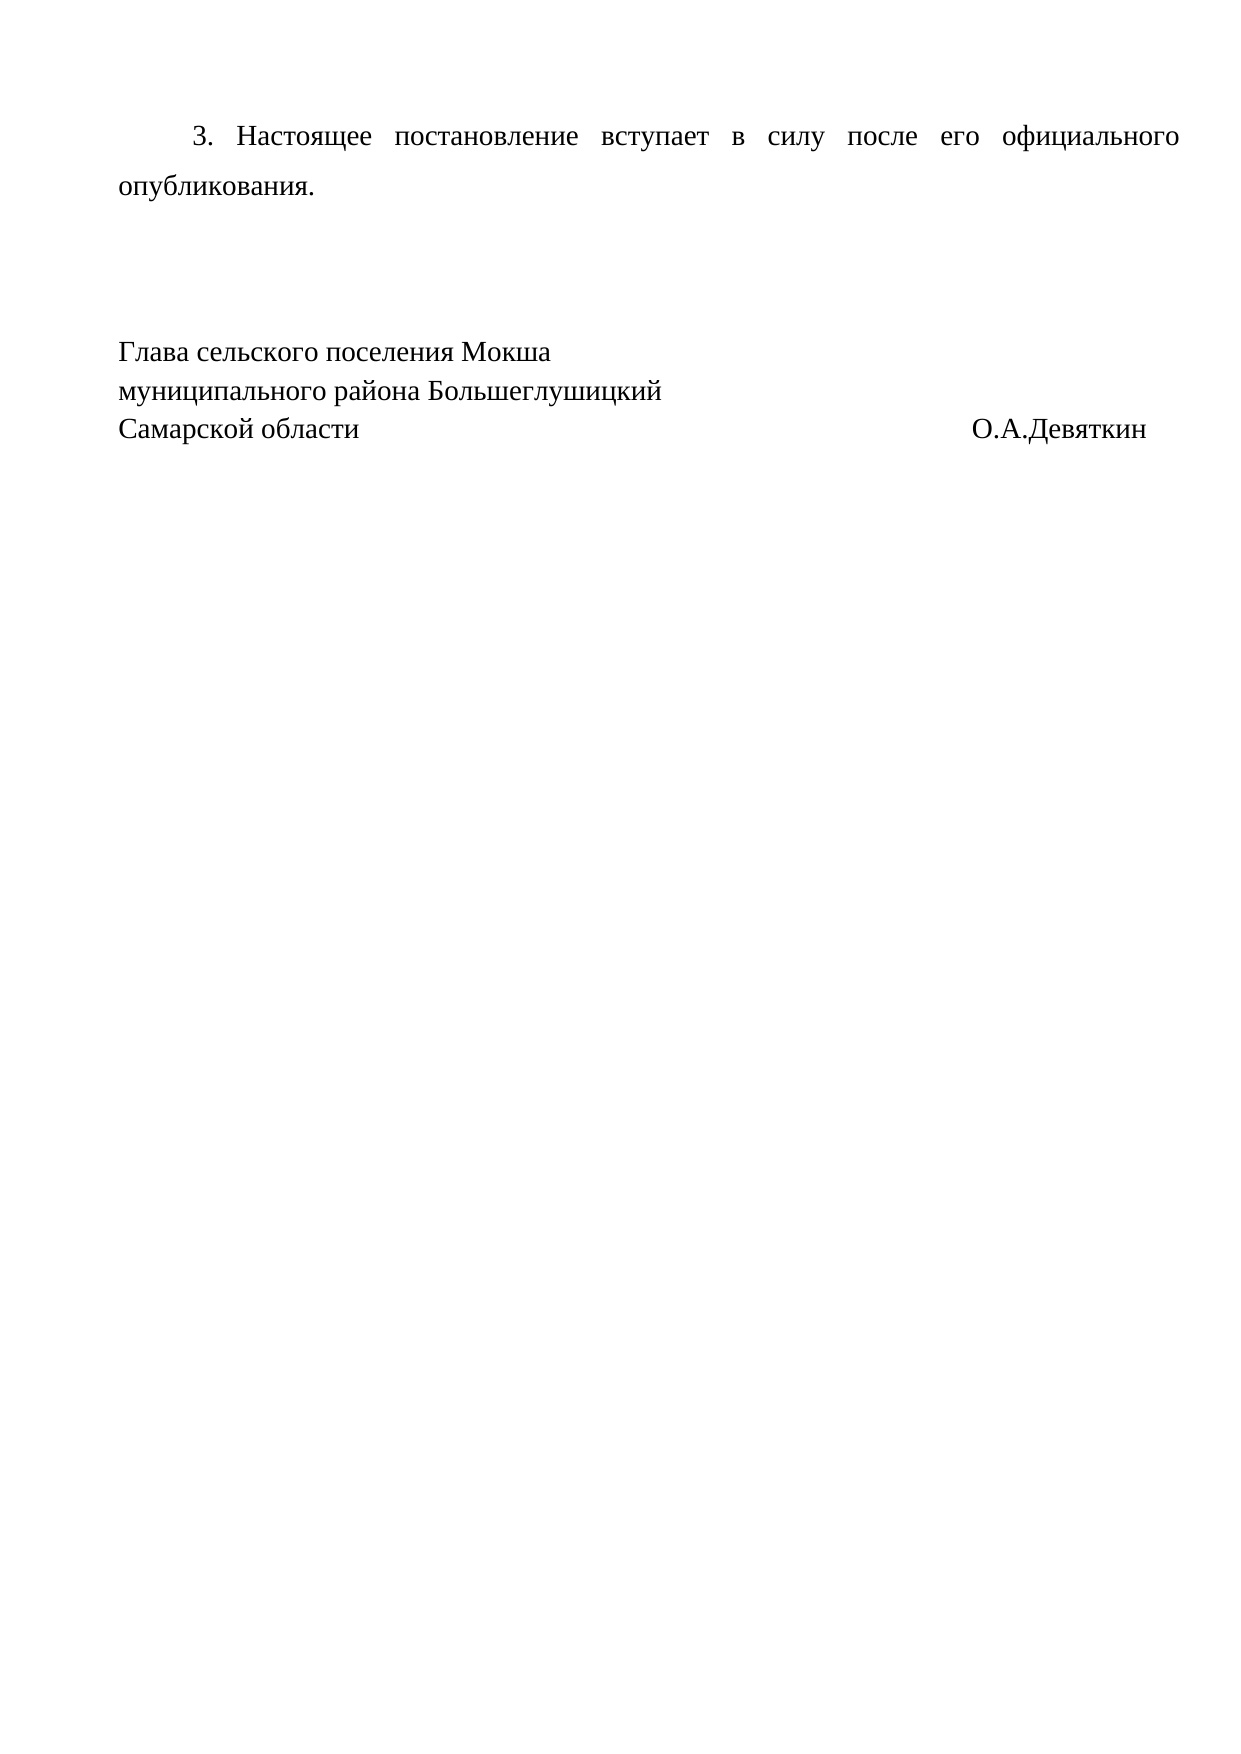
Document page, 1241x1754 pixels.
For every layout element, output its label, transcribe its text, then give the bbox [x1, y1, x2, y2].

text муниципального района Большеглушицкий [118, 373, 1181, 406]
text 3. Настоящее постановление вступает в силу после его официального опубликования. [118, 118, 1181, 202]
text Глава сельского поселения Мокша [118, 334, 1181, 368]
text Самарской области О.А.Девяткин [118, 411, 1181, 445]
